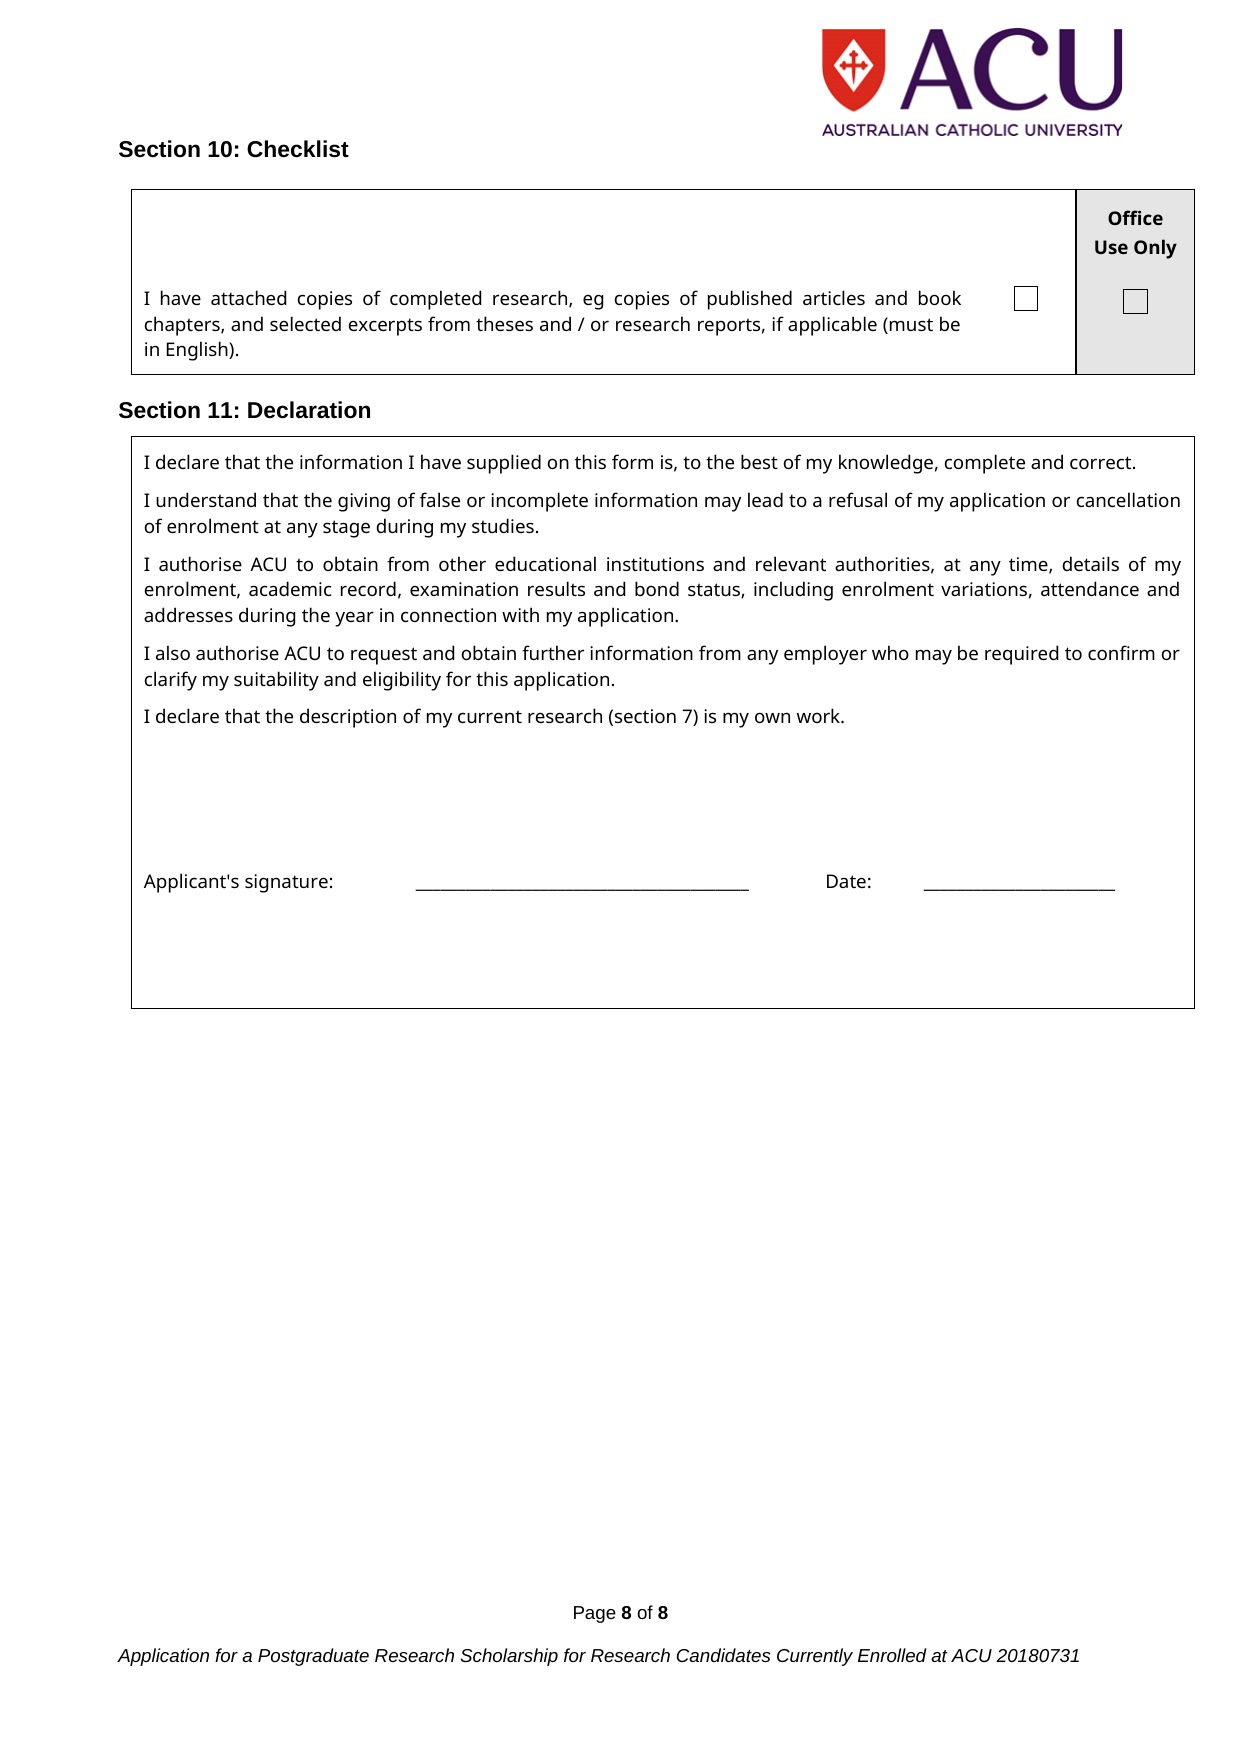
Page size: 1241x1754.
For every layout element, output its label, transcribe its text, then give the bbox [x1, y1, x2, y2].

table_header [132, 190, 1075, 273]
table_cell [1077, 273, 1194, 374]
subtitle Section 11: Declaration [118, 397, 1122, 424]
text Section 10: Checklist [118, 136, 1122, 162]
picture [822, 28, 1123, 136]
table_cell I have attached copies of completed research, eg copies of published articles and book chapters, and selected excerpts from theses and / or research reports, if applicable (must be in English). [132, 273, 975, 374]
table_cell [975, 273, 1075, 374]
table_header Office Use Only [1077, 190, 1194, 273]
table_header I declare that the information I have supplied on this form is, to the best of my knowledge, complete and correct. I understand that the giving of false or incomplete information may lead to a refusal of my application or cancellation of enrolment at any stage during my studies. I authorise ACU to obtain from other educational institutions and relevant authorities, at any time, details of my enrolment, academic record, examination results and bond status, including enrolment variations, attendance and addresses during the year in connection with my application. I also authorise ACU to request and obtain further information from any employer who may be required to confirm or clarify my suitability and eligibility for this application. I declare that the description of my current research (section 7) is my own work. Applicant's signature: ________________________________________ Date: _______________________ [132, 437, 1194, 1007]
